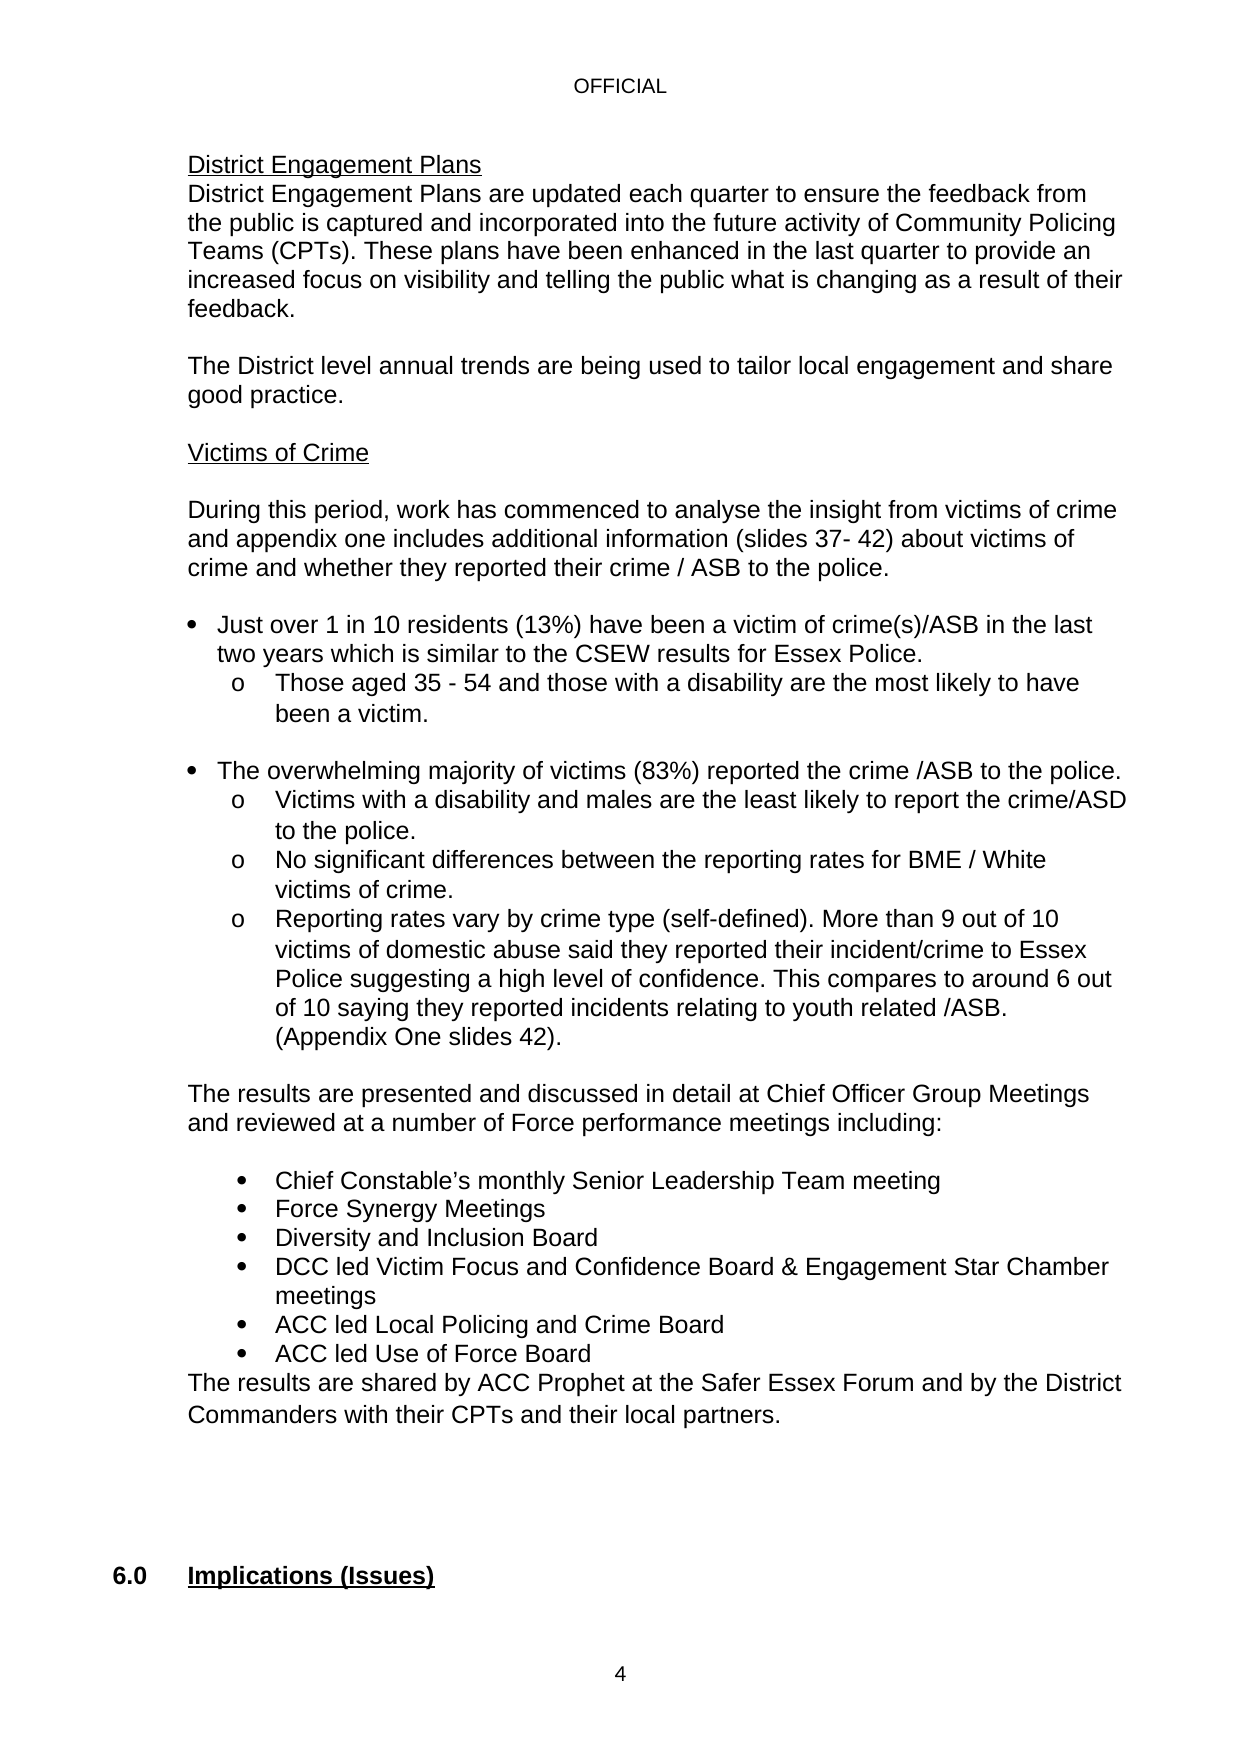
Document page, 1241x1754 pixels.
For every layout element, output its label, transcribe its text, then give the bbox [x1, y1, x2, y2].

list Reporting rates vary by crime type (self-defined). More than 9 out of 10 victims of domestic abuse said they reported their incident/crime to Essex Police suggesting a high level of confidence. This compares to around 6 out of 10 saying they reported incidents relating to youth related /ASB. (Appendix One slides 42). [230, 904, 1128, 1050]
list ACC led Local Policing and Crime Board [237, 1310, 1128, 1339]
text The results are presented and discussed in detail at Chief Officer Group Meetings and reviewed at a number of Force performance meetings including: [187, 1079, 1128, 1136]
list Just over 1 in 10 residents (13%) have been a victim of crime(s)/ASB in the last two years which is similar to the CSEW results for Essex Police. [187, 610, 1128, 668]
text The District level annual trends are being used to tailor local engagement and share good practice. [187, 351, 1128, 409]
list Those aged 35 - 54 and those with a disability are the most likely to have been a victim. [230, 668, 1128, 727]
text During this period, work has commenced to analyse the insight from victims of crime and appendix one includes additional information (slides 37- 42) about victims of crime and whether they reported their crime / ASB to the police. [187, 495, 1128, 581]
list Force Synergy Meetings [237, 1194, 1128, 1223]
text Victims of Crime [112, 437, 1128, 466]
list The overwhelming majority of victims (83%) reported the crime /ASB to the police. [187, 756, 1128, 785]
list Victims with a disability and males are the least likely to report the crime/ASD to the police. [230, 785, 1128, 844]
list Chief Constable’s monthly Senior Leadership Team meeting [237, 1166, 1128, 1194]
list No significant differences between the reporting rates for BME / White victims of crime. [230, 844, 1128, 904]
text The results are shared by ACC Prophet at the Safer Essex Forum and by the District Commanders with their CPTs and their local partners. [187, 1367, 1128, 1429]
list ACC led Use of Force Board [237, 1339, 1128, 1367]
list Diversity and Inclusion Board [237, 1223, 1128, 1252]
text District Engagement Plans are updated each quarter to ensure the feedback from the public is captured and incorporated into the future activity of Community Policing Teams (CPTs). These plans have been enhanced in the last quarter to provide an increased focus on visibility and telling the public what is changing as a result of their feedback. [187, 179, 1128, 322]
text 6.0 Implications (Issues) [112, 1561, 1128, 1590]
list DCC led Victim Focus and Confidence Board & Engagement Star Chamber meetings [237, 1252, 1128, 1310]
text District Engagement Plans [112, 150, 1128, 179]
